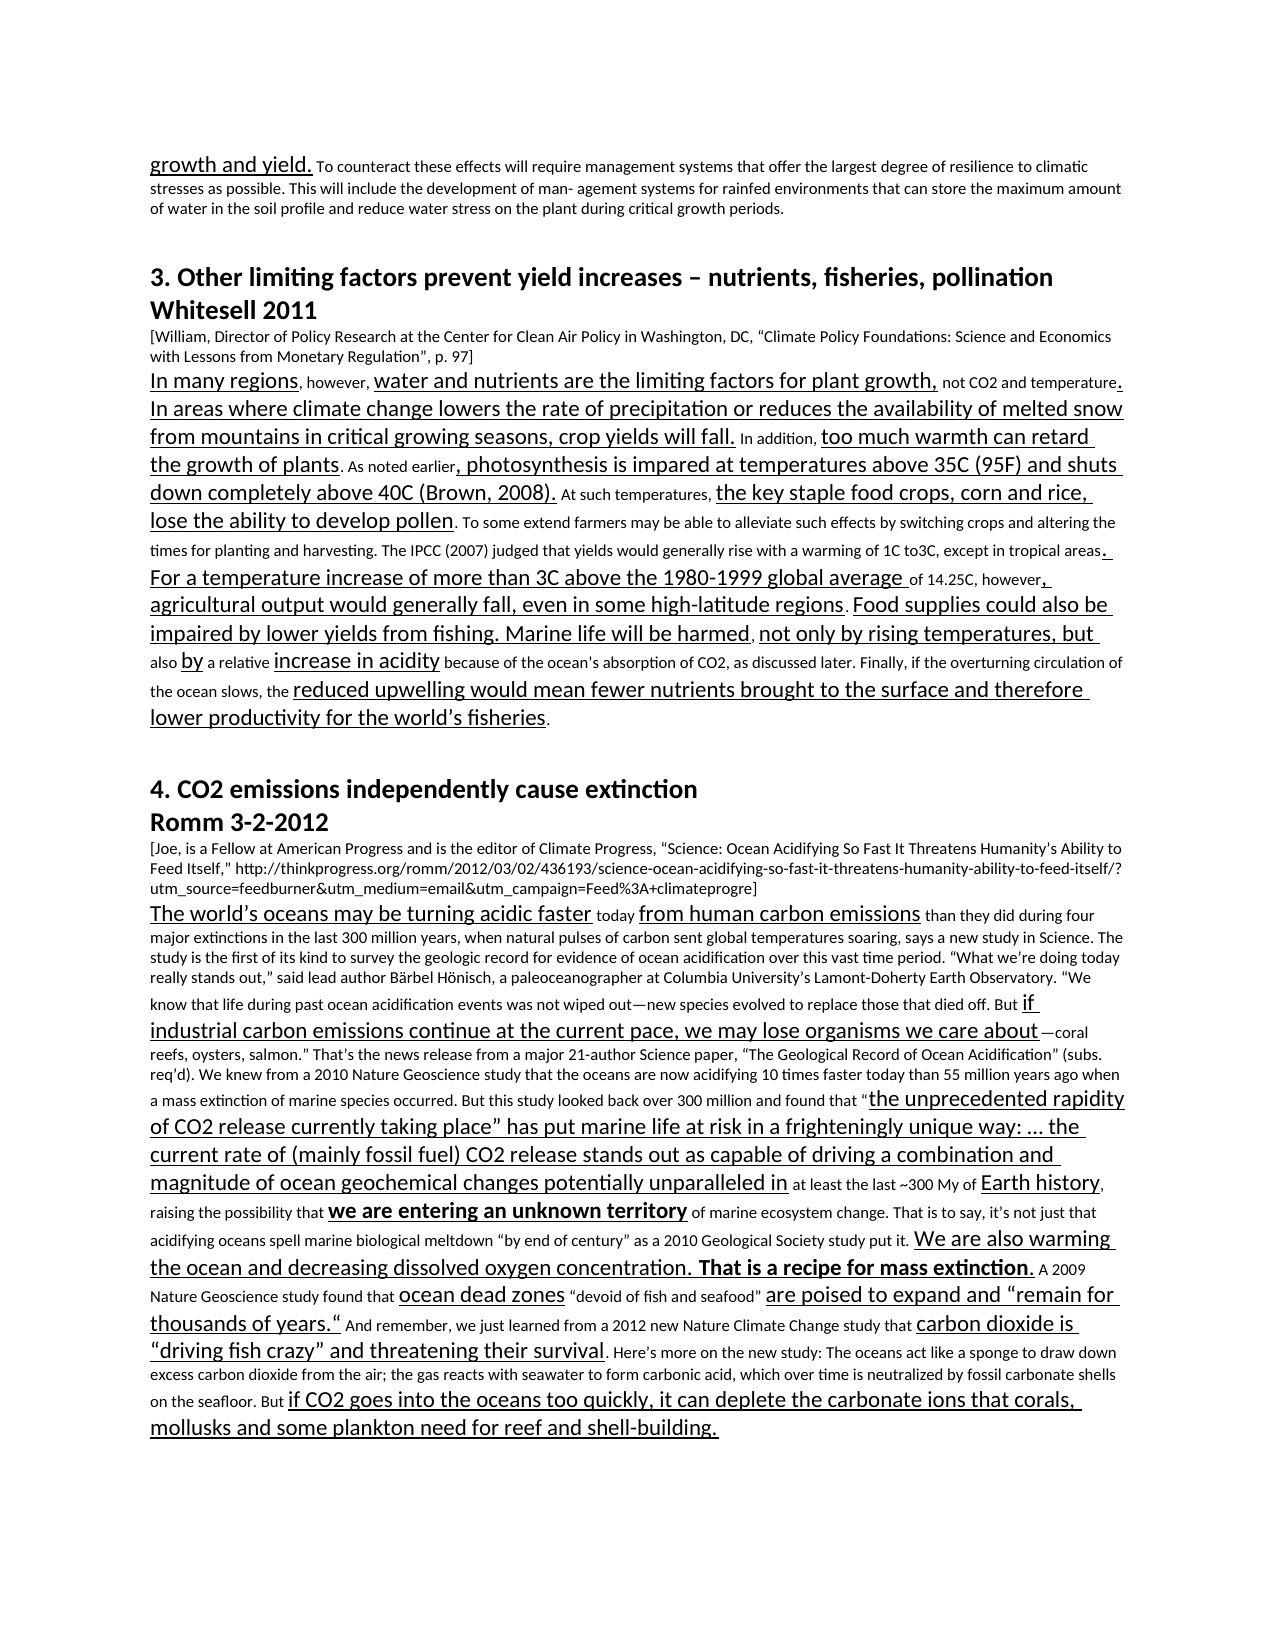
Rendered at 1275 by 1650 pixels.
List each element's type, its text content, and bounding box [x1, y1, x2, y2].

subtitle 3. Other limiting factors prevent yield increases – nutrients, fisheries, pollination [150, 260, 1125, 293]
text In many regions, however, water and nutrients are the limiting factors for plant growth, not CO2 and temperature. In areas where climate change lowers the rate of precipitation or reduces the availability of melted snow from mountains in critical growing seasons, crop yields will fall. In addition, too much warmth can retard the growth of plants. As noted earlier, photosynthesis is impared at temperatures above 35C (95F) and shuts down completely above 40C (Brown, 2008). At such temperatures, the key staple food crops, corn and rice, lose the ability to develop pollen. To some extend farmers may be able to alleviate such effects by switching crops and altering the times for planting and harvesting. The IPCC (2007) judged that yields would generally rise with a warming of 1C to3C, except in tropical areas. For a temperature increase of more than 3C above the 1980-1999 global average of 14.25C, however, agricultural output would generally fall, even in some high-latitude regions. Food supplies could also be impaired by lower yields from fishing. Marine life will be harmed, not only by rising temperatures, but also by a relative increase in acidity because of the ocean’s absorption of CO2, as discussed later. Finally, if the overturning circulation of the ocean slows, the reduced upwelling would mean fewer nutrients brought to the surface and therefore lower productivity for the world’s fisheries. [150, 366, 1125, 731]
text [William, Director of Policy Research at the Center for Clean Air Policy in Washington, DC, “Climate Policy Foundations: Science and Economics with Lessons from Monetary Regulation”, p. 97] [150, 326, 1125, 366]
text Romm 3-2-2012 [150, 805, 1125, 838]
text The world’s oceans may be turning acidic faster today from human carbon emissions than they did during four major extinctions in the last 300 million years, when natural pulses of carbon sent global temperatures soaring, says a new study in Science. The study is the first of its kind to survey the geologic record for evidence of ocean acidification over this vast time period. “What we’re doing today really stands out,” said lead author Bärbel Hönisch, a paleoceanographer at Columbia University’s Lamont-Doherty Earth Observatory. “We know that life during past ocean acidification events was not wiped out—new species evolved to replace those that died off. But if industrial carbon emissions continue at the current pace, we may lose organisms we care about—coral reefs, oysters, salmon.” That’s the news release from a major 21-author Science paper, “The Geological Record of Ocean Acidification” (subs. req’d). We knew from a 2010 Nature Geoscience study that the oceans are now acidifying 10 times faster today than 55 million years ago when a mass extinction of marine species occurred. But this study looked back over 300 million and found that “the unprecedented rapidity of CO2 release currently taking place” has put marine life at risk in a frighteningly unique way: … the current rate of (mainly fossil fuel) CO2 release stands out as capable of driving a combination and magnitude of ocean geochemical changes potentially unparalleled in at least the last ~300 My of Earth history, raising the possibility that we are entering an unknown territory of marine ecosystem change. That is to say, it’s not just that acidifying oceans spell marine biological meltdown “by end of century” as a 2010 Geological Society study put it. We are also warming the ocean and decreasing dissolved oxygen concentration. That is a recipe for mass extinction. A 2009 Nature Geoscience study found that ocean dead zones “devoid of fish and seafood” are poised to expand and “remain for thousands of years.“ And remember, we just learned from a 2012 new Nature Climate Change study that carbon dioxide is “driving fish crazy” and threatening their survival. Here’s more on the new study: The oceans act like a sponge to draw down excess carbon dioxide from the air; the gas reacts with seawater to form carbonic acid, which over time is neutralized by fossil carbonate shells on the seafloor. But if CO2 goes into the oceans too quickly, it can deplete the carbonate ions that corals, mollusks and some plankton need for reef and shell-building. [150, 899, 1125, 1441]
text [Joe, is a Fellow at American Progress and is the editor of Climate Progress, “Science: Ocean Acidifying So Fast It Threatens Humanity’s Ability to Feed Itself,” http://thinkprogress.org/romm/2012/03/02/436193/science-ocean-acidifying-so-fast-it-threatens-humanity-ability-to-feed-itself/?utm_source=feedburner&utm_medium=email&utm_campaign=Feed%3A+climateprogre] [150, 838, 1125, 899]
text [150, 150, 1125, 219]
text Whitesell 2011 [150, 293, 1125, 326]
subtitle 4. CO2 emissions independently cause extinction [150, 772, 1125, 805]
